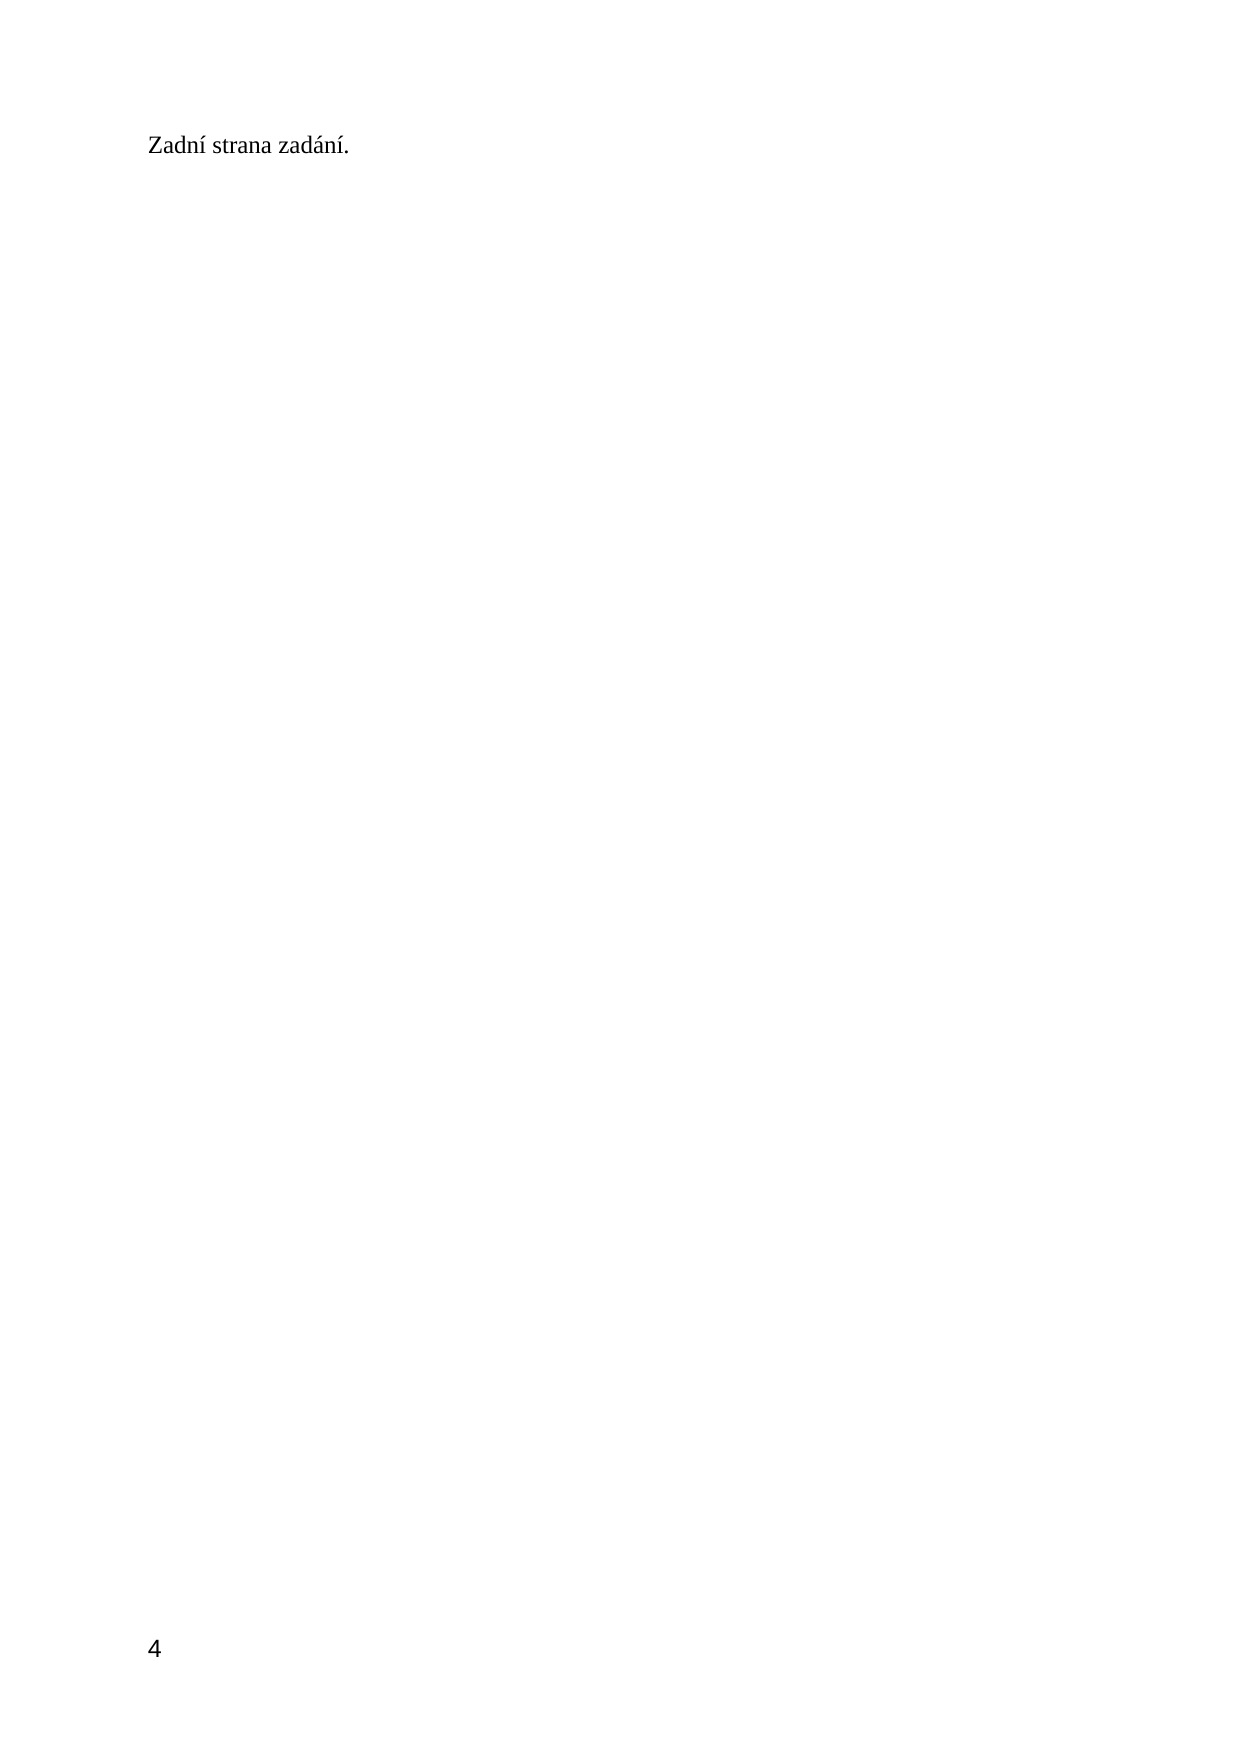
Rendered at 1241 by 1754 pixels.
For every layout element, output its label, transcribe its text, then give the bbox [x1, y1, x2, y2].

text Zadní strana zadání. [148, 131, 1063, 159]
